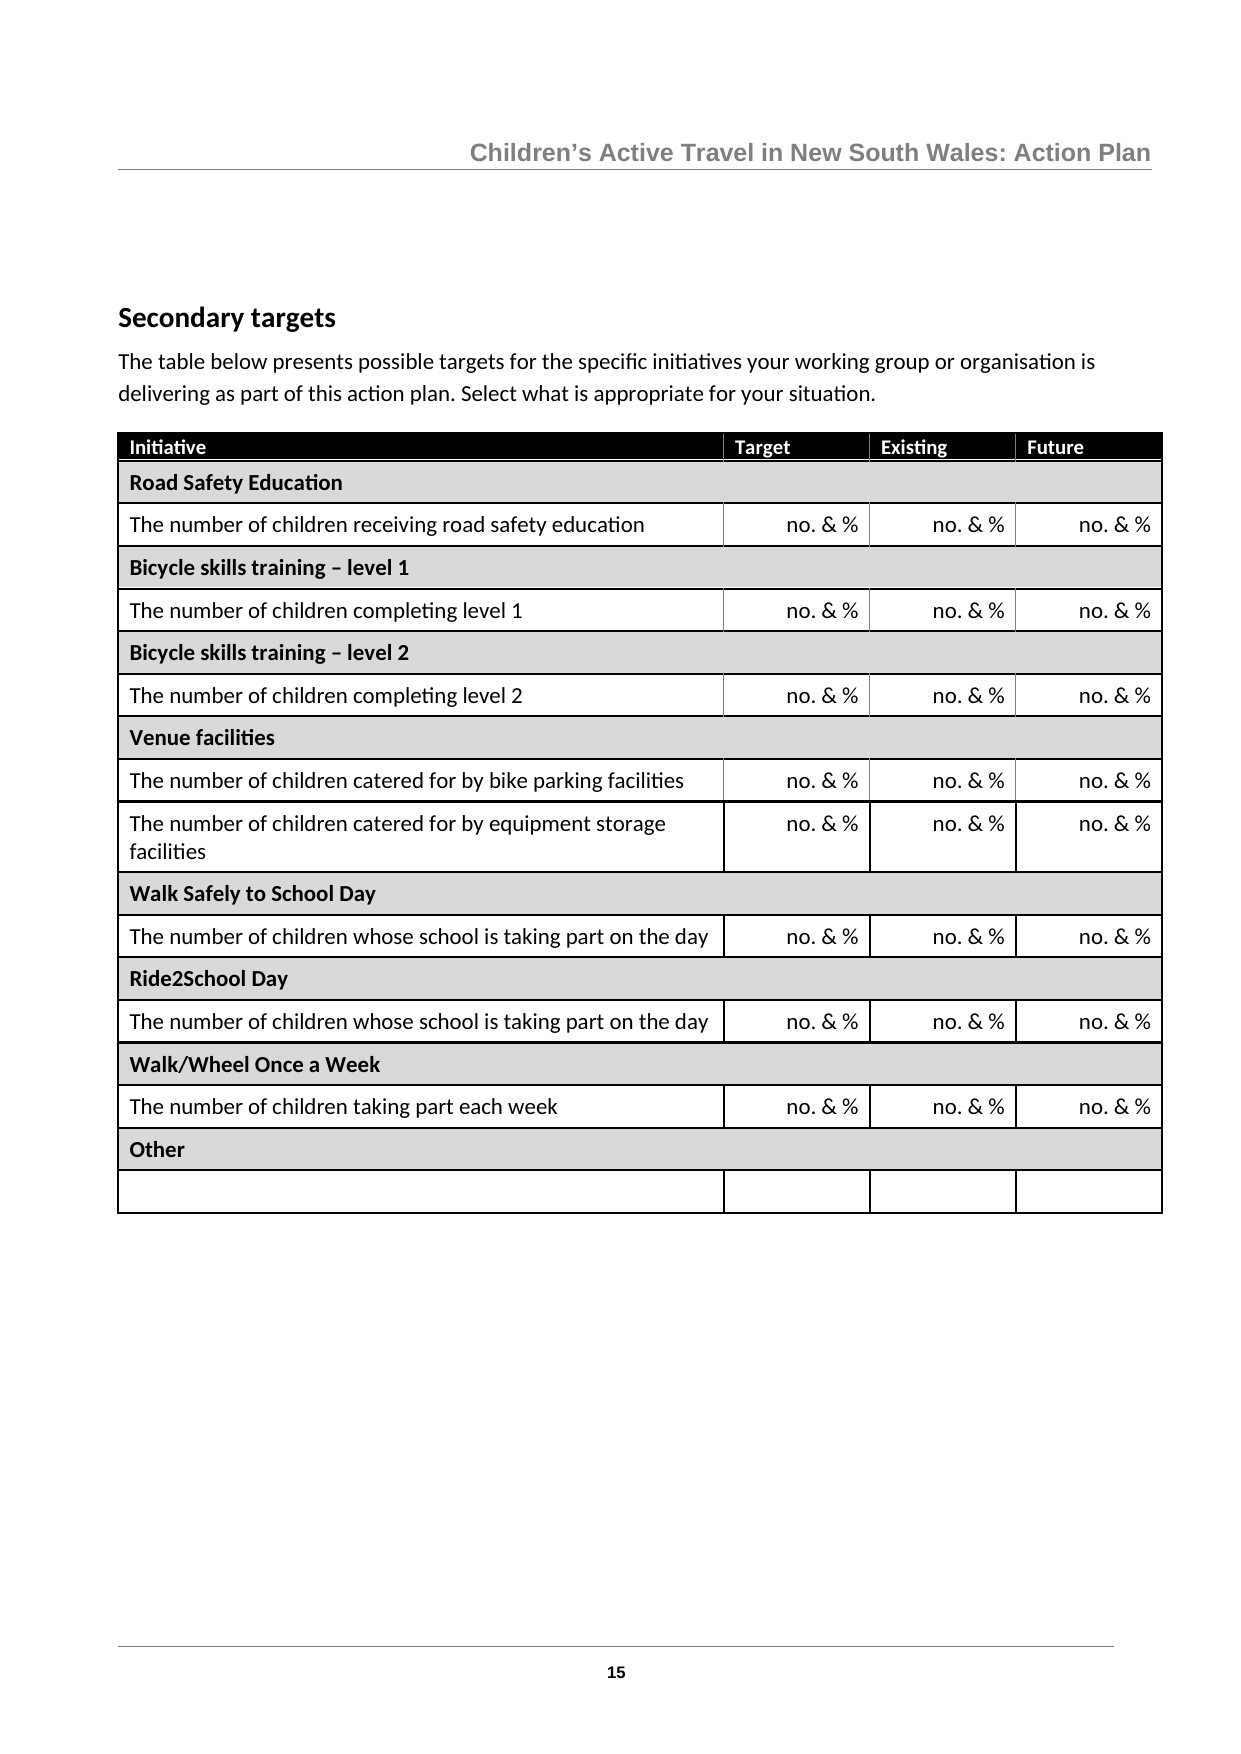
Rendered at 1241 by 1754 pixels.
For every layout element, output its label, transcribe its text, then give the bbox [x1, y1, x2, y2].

table_cell no. & % [870, 504, 1015, 545]
table_cell no. & % [1017, 1086, 1161, 1127]
table_cell Walk/Wheel Once a Week [119, 1044, 1161, 1084]
table_cell The number of children catered for by equipment storage facilities [119, 803, 723, 871]
table_cell no. & % [724, 504, 869, 545]
table_cell no. & % [1016, 590, 1161, 630]
table_cell Other [119, 1129, 1161, 1169]
table_cell The number of children completing level 2 [119, 675, 723, 715]
table_header Existing [870, 434, 1015, 459]
table_cell no. & % [725, 1001, 869, 1041]
table_cell The number of children whose school is taking part on the day [119, 916, 723, 956]
table_cell Bicycle skills training – level 1 [119, 547, 1161, 587]
table_cell no. & % [871, 1086, 1015, 1127]
table_cell Walk Safely to School Day [119, 873, 1161, 914]
table_header Target [724, 434, 869, 459]
table_cell Road Safety Education [119, 462, 1161, 502]
table_cell no. & % [725, 803, 869, 871]
table_header Future [1016, 434, 1161, 459]
table_cell no. & % [1016, 675, 1161, 715]
table_cell no. & % [871, 803, 1015, 871]
table_cell no. & % [870, 590, 1015, 630]
table_cell Bicycle skills training – level 2 [119, 632, 1161, 673]
table_header Initiative [119, 434, 723, 459]
table_cell The number of children completing level 1 [119, 590, 723, 630]
table_cell no. & % [724, 675, 869, 715]
table_cell no. & % [725, 916, 869, 956]
table_cell no. & % [870, 675, 1015, 715]
table_cell no. & % [870, 760, 1015, 800]
table_cell [725, 1171, 869, 1212]
table_cell no. & % [724, 760, 869, 800]
table_cell no. & % [1016, 504, 1161, 545]
table_cell no. & % [1016, 760, 1161, 800]
table_cell no. & % [871, 916, 1015, 956]
table_cell no. & % [1017, 803, 1161, 871]
table_cell [1017, 1171, 1161, 1212]
table_cell The number of children whose school is taking part on the day [119, 1001, 723, 1041]
table_cell no. & % [1017, 916, 1161, 956]
table_cell no. & % [724, 590, 869, 630]
text The table below presents possible targets for the specific initiatives your working group or organisation is delivering as part of this action plan. Select what is appropriate for your situation. [118, 347, 1152, 407]
table_cell [871, 1171, 1015, 1212]
table_cell Venue facilities [119, 717, 1161, 758]
table_cell Ride2School Day [119, 958, 1161, 999]
table_cell no. & % [1017, 1001, 1161, 1041]
table_cell The number of children catered for by bike parking facilities [119, 760, 723, 800]
table_cell The number of children taking part each week [119, 1086, 723, 1127]
table_cell no. & % [871, 1001, 1015, 1041]
table_cell [119, 1171, 723, 1212]
table_cell The number of children receiving road safety education [119, 504, 723, 545]
table_cell no. & % [725, 1086, 869, 1127]
subtitle Secondary targets [118, 299, 1152, 334]
